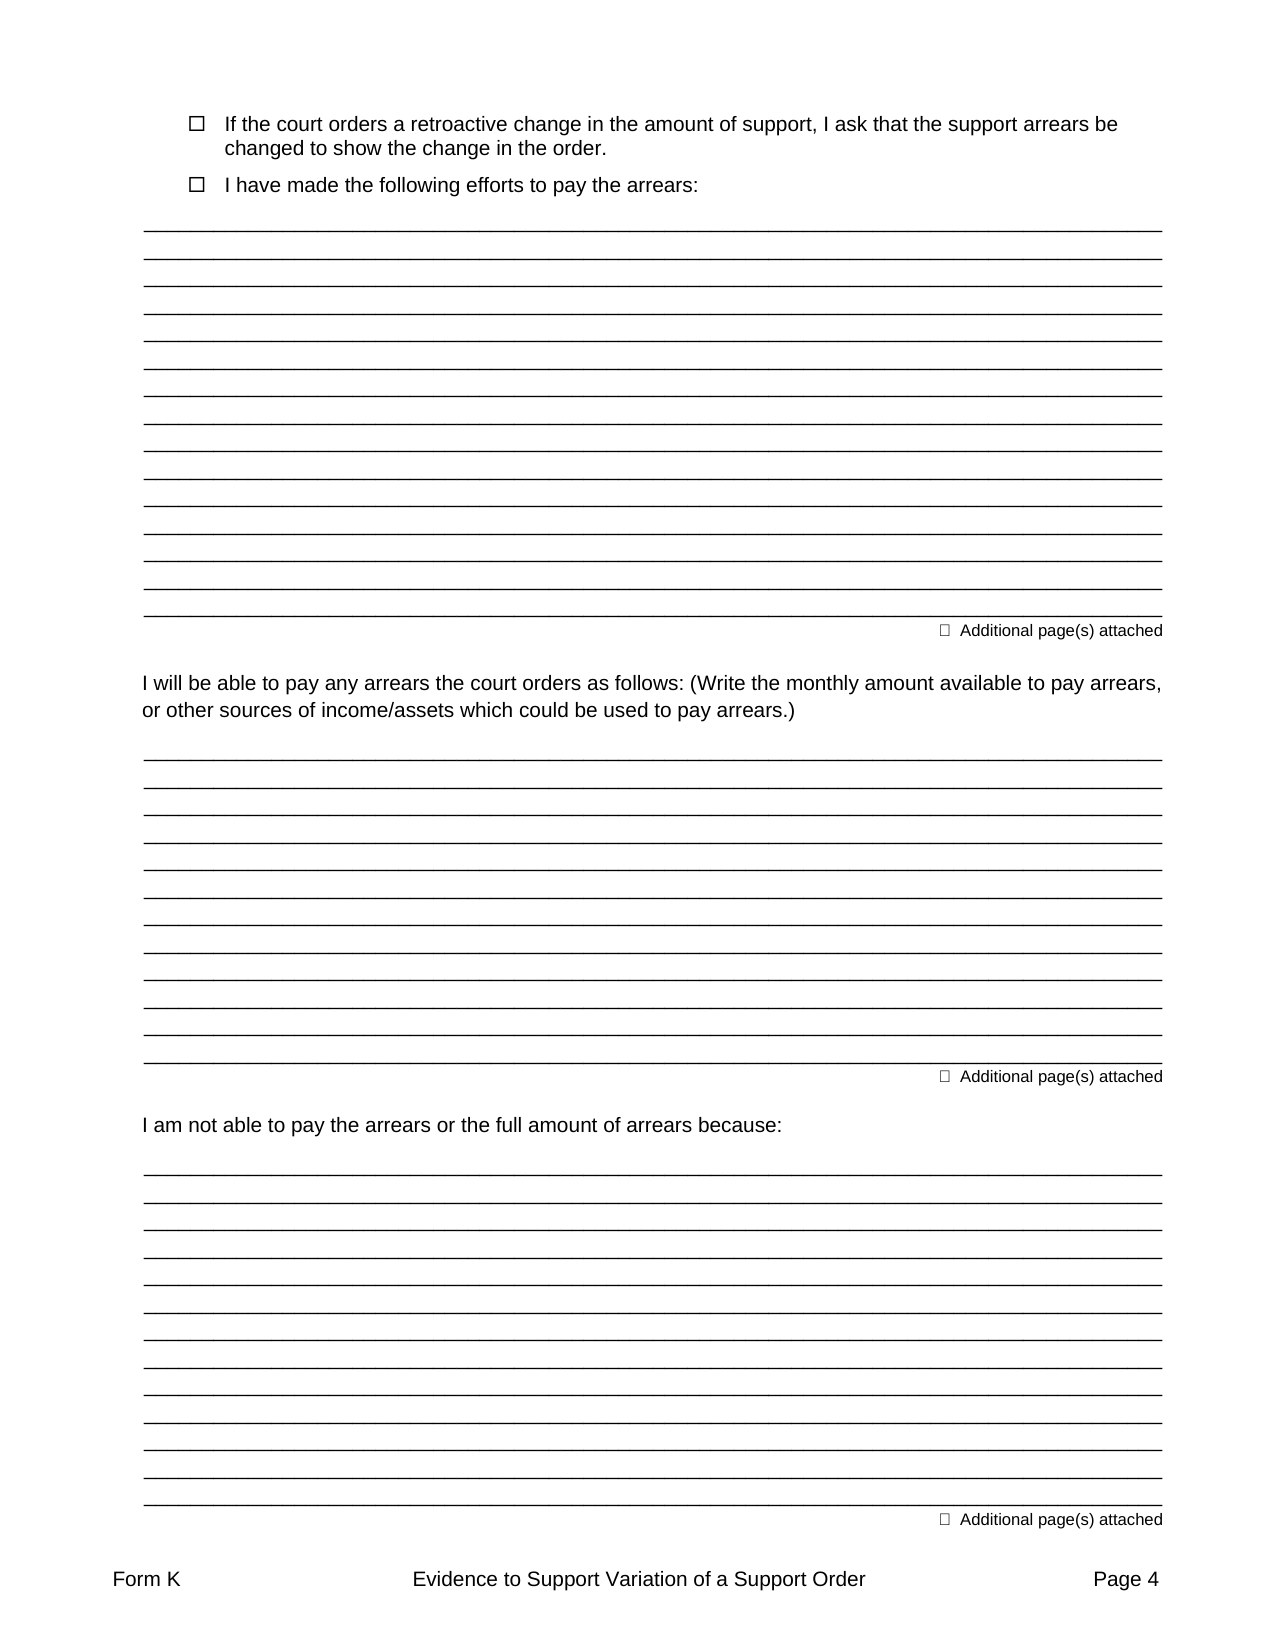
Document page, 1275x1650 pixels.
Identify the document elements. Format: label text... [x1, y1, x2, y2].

text ________________________________________________________________________________________________________________________________________________________________________________________________________________________________________________________________________________________________________________________________________________________________________________________________________________________________________________________________________________________________________________________________________________________________________________________________________________________________________________________________________________________________________________________________________________________________________________________________________________________________________________________________________________________________________________________________________________________________________________________________________________________________________________________________________________________________________________________________________________________________________________________________________________________________________________________________________________________________________________________________________________________________________  Additional page(s) attached [142, 209, 1163, 640]
text ________________________________________________________________________________________________________________________________________________________________________________________________________________________________________________________________________________________________________________________________________________________________________________________________________________________________________________________________________________________________________________________________________________________________________________________________________________________________________________________________________________________________________________________________________________________________________________________________________________________________________________________________________________________________________________________________________________________________________________________________________________________________________________________________________________________________________________________________________________________________________________________  Additional page(s) attached [142, 1153, 1163, 1529]
list I have made the following efforts to pay the arrears: [187, 173, 1163, 197]
text I am not able to pay the arrears or the full amount of arrears because: [142, 1113, 1163, 1137]
text I will be able to pay any arrears the court orders as follows: (Write the monthly amount available to pay arrears, or other sources of income/assets which could be used to pay arrears.) [142, 671, 1163, 722]
list If the court orders a retroactive change in the amount of support, I ask that the support arrears be changed to show the change in the order. [187, 112, 1163, 160]
text ________________________________________________________________________________________________________________________________________________________________________________________________________________________________________________________________________________________________________________________________________________________________________________________________________________________________________________________________________________________________________________________________________________________________________________________________________________________________________________________________________________________________________________________________________________________________________________________________________________________________________________________________________________________________________________________________________________________________________________________________________________________________________________________________________________________________  Additional page(s) attached [142, 738, 1163, 1086]
